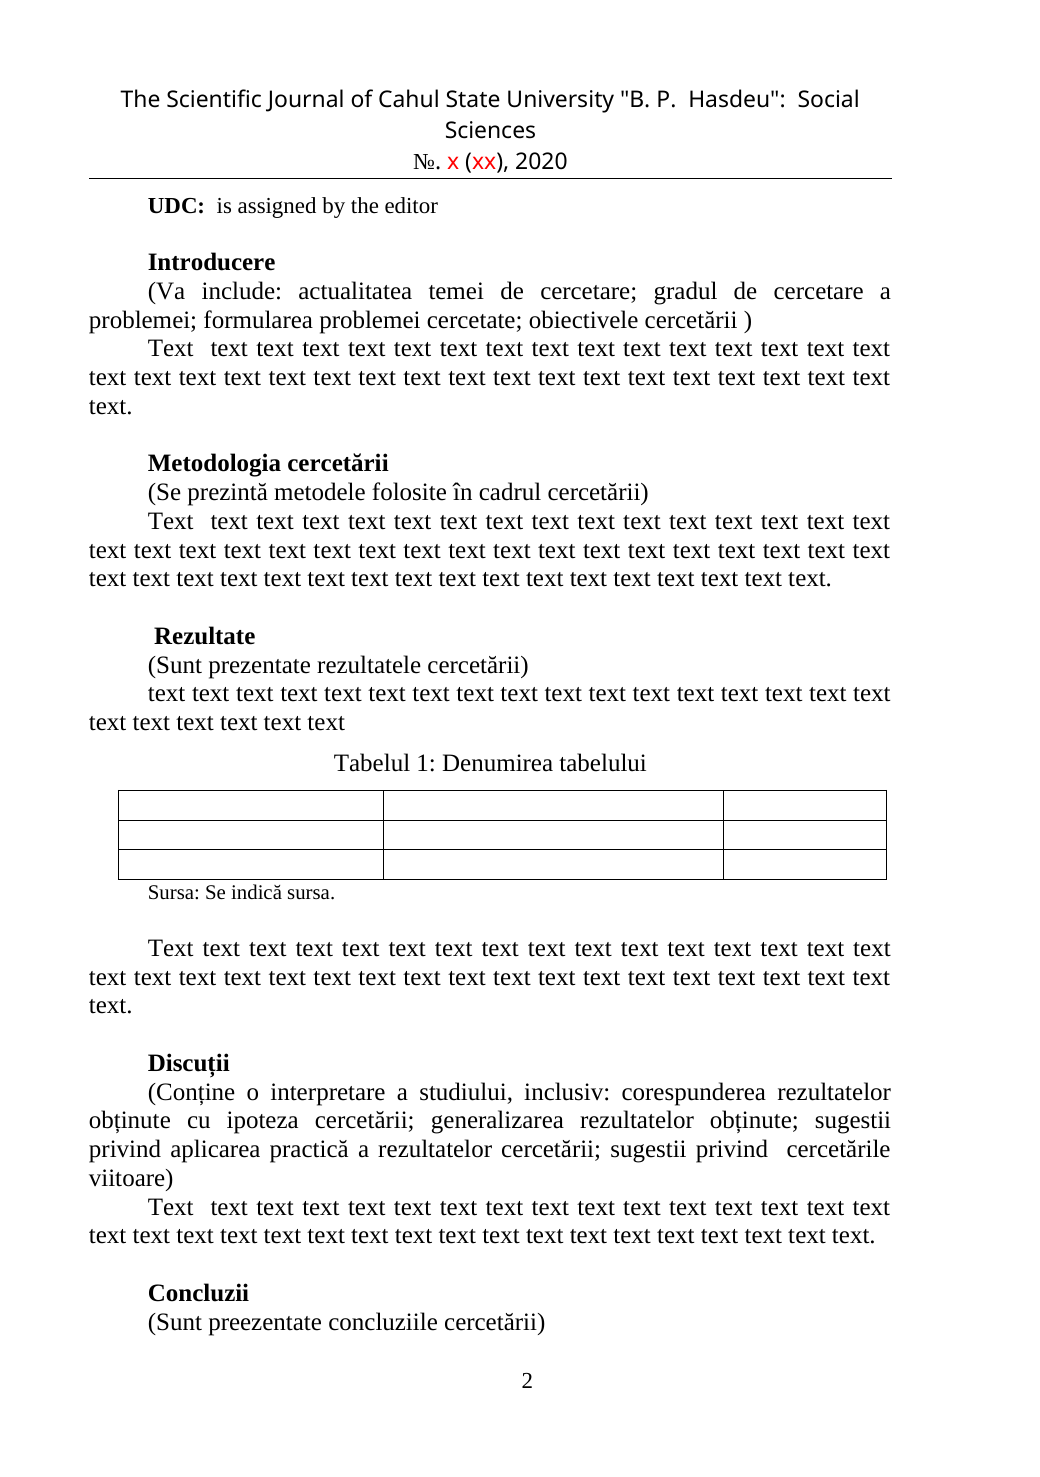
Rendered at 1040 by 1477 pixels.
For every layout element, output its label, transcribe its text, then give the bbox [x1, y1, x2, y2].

text (Sunt prezentate rezultatele cercetării) [89, 650, 892, 678]
text Tabelul 1: Denumirea tabelului [89, 748, 892, 777]
table_header [119, 791, 383, 819]
table_cell [119, 821, 383, 849]
table_cell [119, 850, 383, 879]
text Text text text text text text text text text text text text text text text text text text text text text text text text text text text text text text text text text text text. [89, 333, 892, 420]
text (Va include: actualitatea temei de cercetare; gradul de cercetare a problemei; formularea problemei cercetate; obiectivele cercetării ) [89, 276, 892, 333]
text (Conține o interpretare a studiului, inclusiv: corespunderea rezultatelor obținute cu ipoteza cercetării; generalizarea rezultatelor obținute; sugestii privind aplicarea practică a rezultatelor cercetării; sugestii privind cercetările viitoare) [89, 1077, 892, 1192]
text Concluzii [89, 1278, 892, 1307]
text Rezultate [89, 621, 892, 650]
text Discuții [89, 1048, 892, 1077]
text (Se prezintă metodele folosite în cadrul cercetării) [89, 477, 892, 506]
table_cell [724, 821, 886, 849]
table_header [384, 791, 723, 819]
text UDC: is assigned by the editor [89, 192, 892, 218]
text Metodologia cercetării [89, 448, 892, 477]
table_cell [724, 850, 886, 879]
table_header [724, 791, 886, 819]
text Sursa: Se indică sursa. [89, 880, 892, 904]
text Introducere [89, 247, 892, 276]
text Text text text text text text text text text text text text text text text text text text text text text text text text text text text text text text text text text text text. [89, 933, 892, 1019]
table_cell [384, 850, 723, 879]
text Text text text text text text text text text text text text text text text text text text text text text text text text text text text text text text text text text text. [89, 1192, 892, 1249]
table_cell [384, 821, 723, 849]
text text text text text text text text text text text text text text text text text text text text text text text text [89, 678, 892, 736]
text Text text text text text text text text text text text text text text text text text text text text text text text text text text text text text text text text text text text text text text text text text text text text text text text text text text text. [89, 506, 892, 592]
text (Sunt preezentate concluziile cercetării) [89, 1307, 892, 1335]
